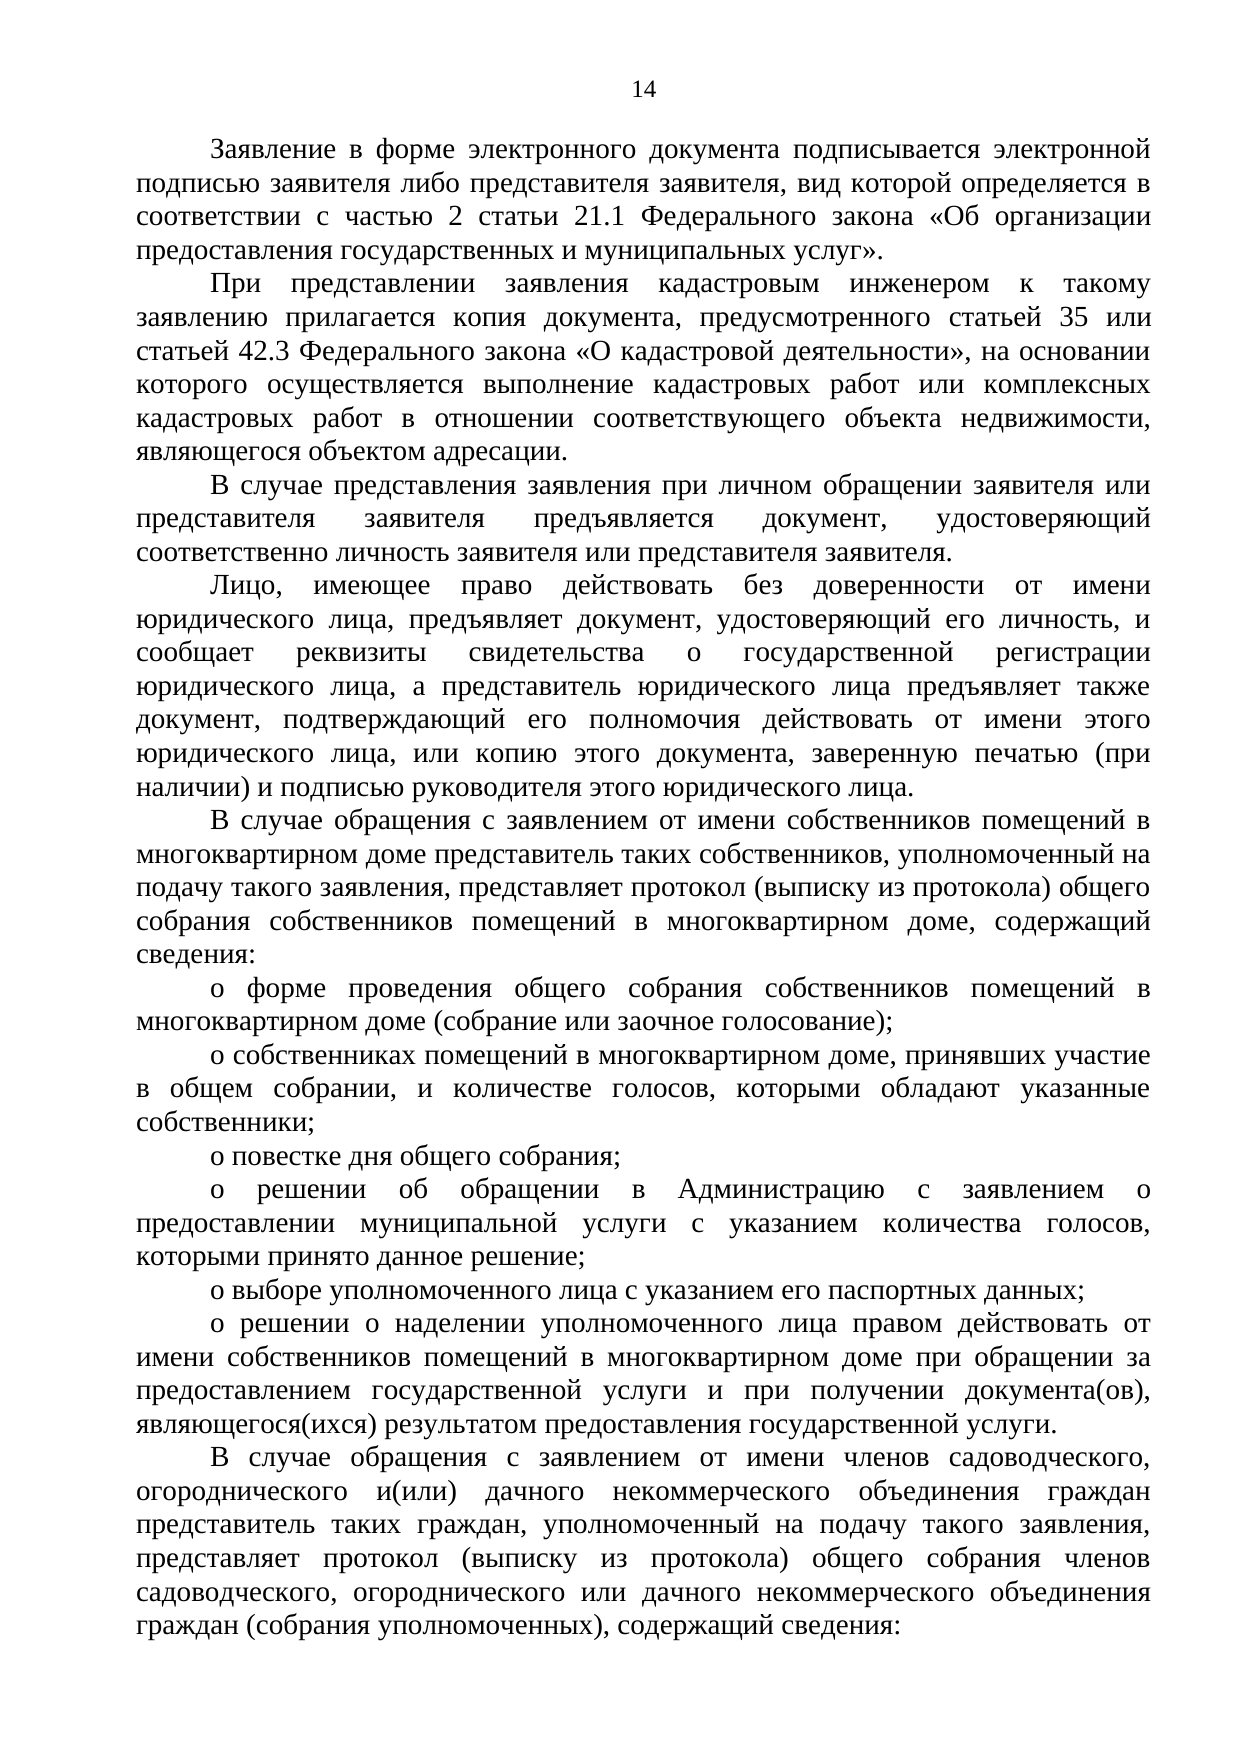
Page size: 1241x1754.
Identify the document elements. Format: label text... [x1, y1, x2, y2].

text В случае представления заявления при личном обращении заявителя или представителя заявителя предъявляется документ, удостоверяющий соответственно личность заявителя или представителя заявителя. [136, 467, 1152, 567]
text о выборе уполномоченного лица с указанием его паспортных данных; [136, 1272, 1152, 1305]
text В случае обращения с заявлением от имени членов садоводческого, огороднического и(или) дачного некоммерческого объединения граждан представитель таких граждан, уполномоченный на подачу такого заявления, представляет протокол (выписку из протокола) общего собрания членов садоводческого, огороднического или дачного некоммерческого объединения граждан (собрания уполномоченных), содержащий сведения: [136, 1439, 1152, 1641]
text Лицо, имеющее право действовать без доверенности от имени юридического лица, предъявляет документ, удостоверяющий его личность, и сообщает реквизиты свидетельства о государственной регистрации юридического лица, а представитель юридического лица предъявляет также документ, подтверждающий его полномочия действовать от имени этого юридического лица, или копию этого документа, заверенную печатью (при наличии) и подписью руководителя этого юридического лица. [136, 567, 1152, 802]
text При представлении заявления кадастровым инженером к такому заявлению прилагается копия документа, предусмотренного статьей 35 или статьей 42.3 Федерального закона «О кадастровой деятельности», на основании которого осуществляется выполнение кадастровых работ или комплексных кадастровых работ в отношении соответствующего объекта недвижимости, являющегося объектом адресации. [136, 266, 1152, 467]
text о форме проведения общего собрания собственников помещений в многоквартирном доме (собрание или заочное голосование); [136, 970, 1152, 1037]
text о повестке дня общего собрания; [136, 1138, 1152, 1171]
text о решении о наделении уполномоченного лица правом действовать от имени собственников помещений в многоквартирном доме при обращении за предоставлением государственной услуги и при получении документа(ов), являющегося(ихся) результатом предоставления государственной услуги. [136, 1305, 1152, 1439]
text Заявление в форме электронного документа подписывается электронной подписью заявителя либо представителя заявителя, вид которой определяется в соответствии с частью 2 статьи 21.1 Федерального закона «Об организации предоставления государственных и муниципальных услуг». [136, 131, 1152, 266]
text В случае обращения с заявлением от имени собственников помещений в многоквартирном доме представитель таких собственников, уполномоченный на подачу такого заявления, представляет протокол (выписку из протокола) общего собрания собственников помещений в многоквартирном доме, содержащий сведения: [136, 802, 1152, 970]
text о собственниках помещений в многоквартирном доме, принявших участие в общем собрании, и количестве голосов, которыми обладают указанные собственники; [136, 1037, 1152, 1138]
